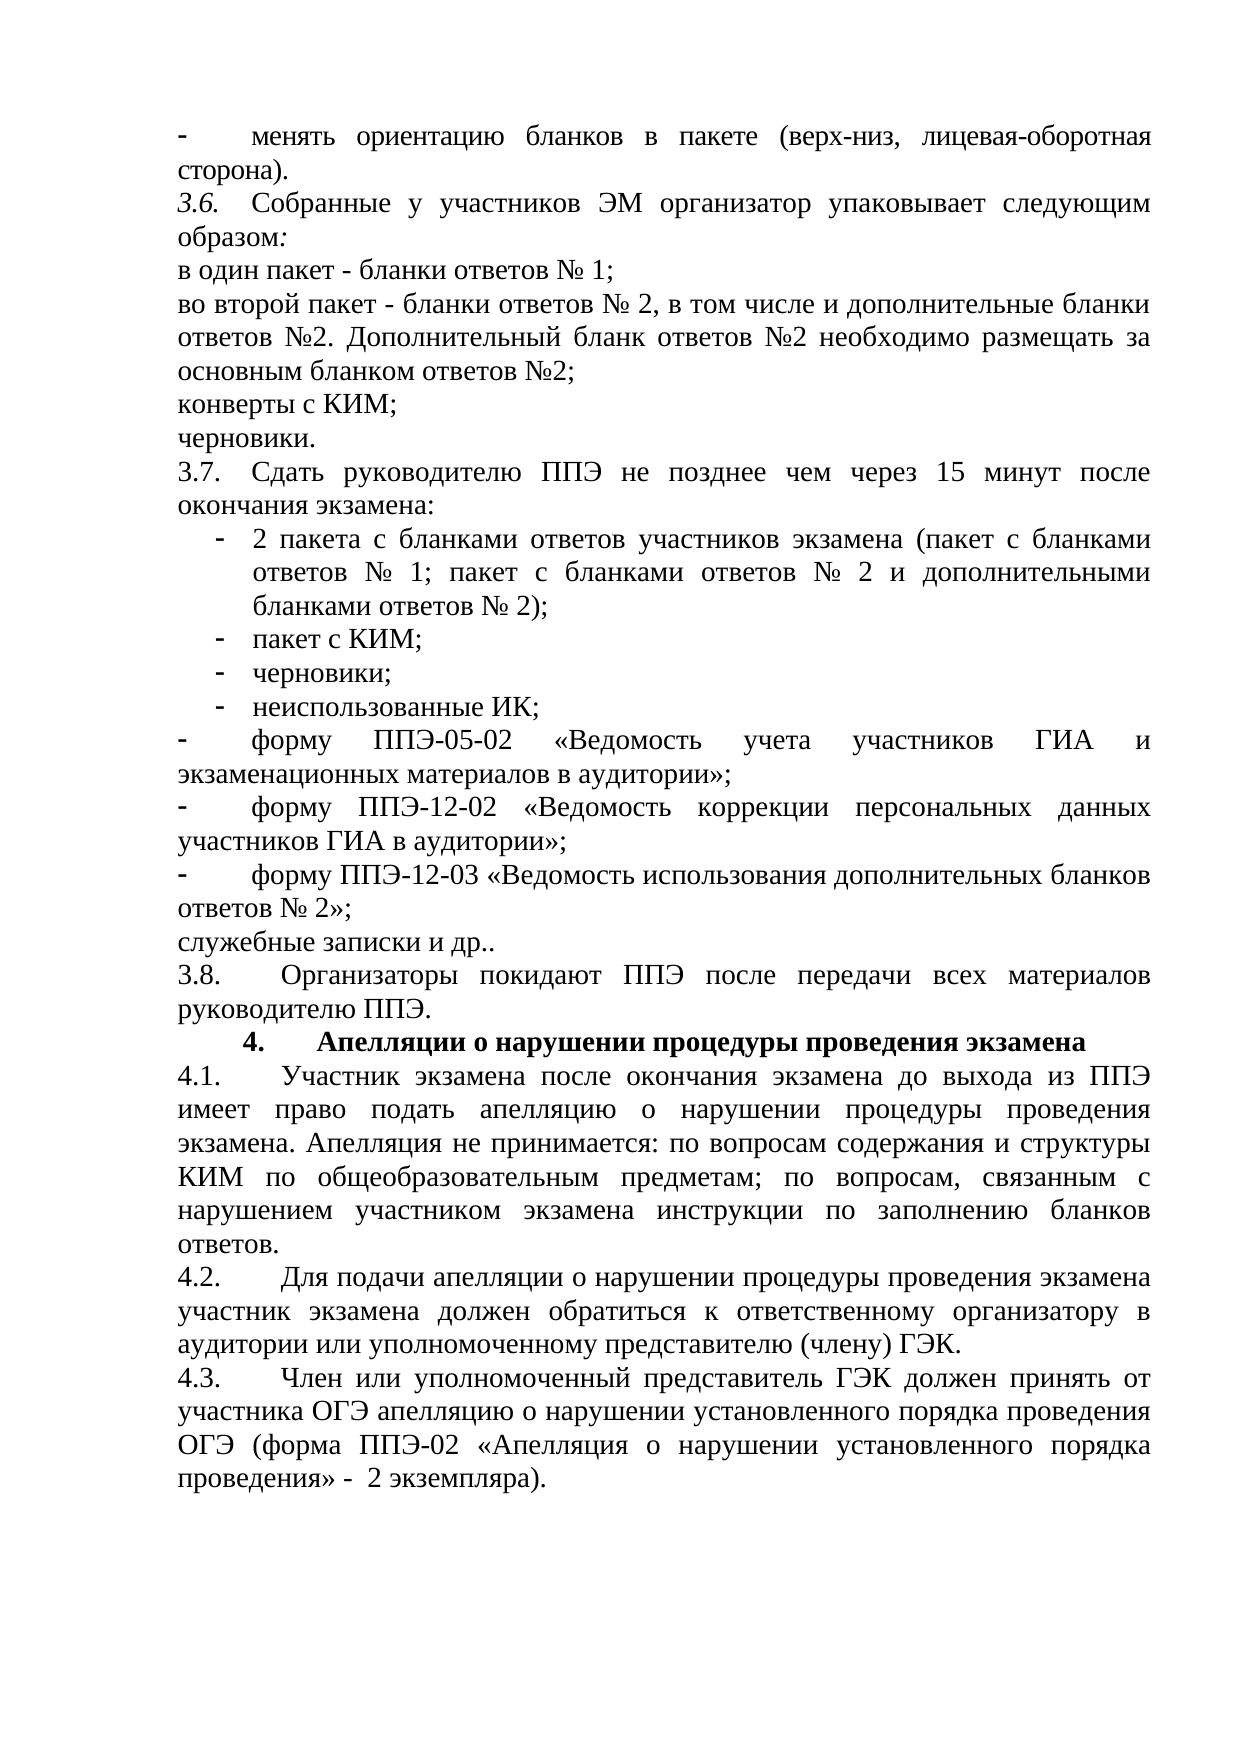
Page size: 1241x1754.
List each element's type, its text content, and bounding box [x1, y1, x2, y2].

subtitle во второй пакет - бланки ответов № 2, в том числе и дополнительные бланки ответов №2. Дополнительный бланк ответов №2 необходимо размещать за основным бланком ответов №2; [177, 286, 1152, 387]
list форму ППЭ-12-03 «Ведомость использования дополнительных бланков ответов № 2»; [177, 857, 1152, 924]
subtitle пакет с КИМ; [215, 621, 1152, 655]
list Участник экзамена после окончания экзамена до выхода из ППЭ имеет право подать апелляцию о нарушении процедуры проведения экзамена. Апелляция не принимается: по вопросам содержания и структуры КИМ по общеобразовательным предметам; по вопросам, связанным с нарушением участником экзамена инструкции по заполнению бланков ответов. [177, 1058, 1152, 1259]
subtitle служебные записки и др.. [177, 924, 1152, 957]
subtitle Сдать руководителю ППЭ не позднее чем через 15 минут после окончания экзамена: [177, 454, 1152, 521]
subtitle черновики; [215, 655, 1152, 689]
list Член или уполномоченный представитель ГЭК должен принять от участника ОГЭ апелляцию о нарушении установленного порядка проведения ОГЭ (форма ППЭ-02 «Апелляция о нарушении установленного порядка проведения» - 2 экземпляра). [177, 1360, 1152, 1494]
list менять ориентацию бланков в пакете (верх-низ, лицевая-оборотная сторона). [177, 118, 1152, 185]
list Организаторы покидают ППЭ после передачи всех материалов руководителю ППЭ. [177, 957, 1152, 1024]
list Собранные у участников ЭМ организатор упаковывает следующим образом: [177, 185, 1152, 252]
subtitle конверты с КИМ; [177, 387, 1152, 420]
subtitle Апелляции о нарушении процедуры проведения экзамена [177, 1024, 1152, 1058]
subtitle черновики. [177, 420, 1152, 454]
subtitle неиспользованные ИК; [215, 689, 1152, 722]
list форму ППЭ-12-02 «Ведомость коррекции персональных данных участников ГИА в аудитории»; [177, 789, 1152, 857]
subtitle 2 пакета с бланками ответов участников экзамена (пакет с бланками ответов № 1; пакет с бланками ответов № 2 и дополнительными бланками ответов № 2); [215, 521, 1152, 621]
list форму ППЭ-05-02 «Ведомость учета участников ГИА и экзаменационных материалов в аудитории»; [177, 722, 1152, 789]
subtitle в один пакет - бланки ответов № 1; [177, 252, 1152, 286]
list Для подачи апелляции о нарушении процедуры проведения экзамена участник экзамена должен обратиться к ответственному организатору в аудитории или уполномоченному представителю (члену) ГЭК. [177, 1259, 1152, 1360]
